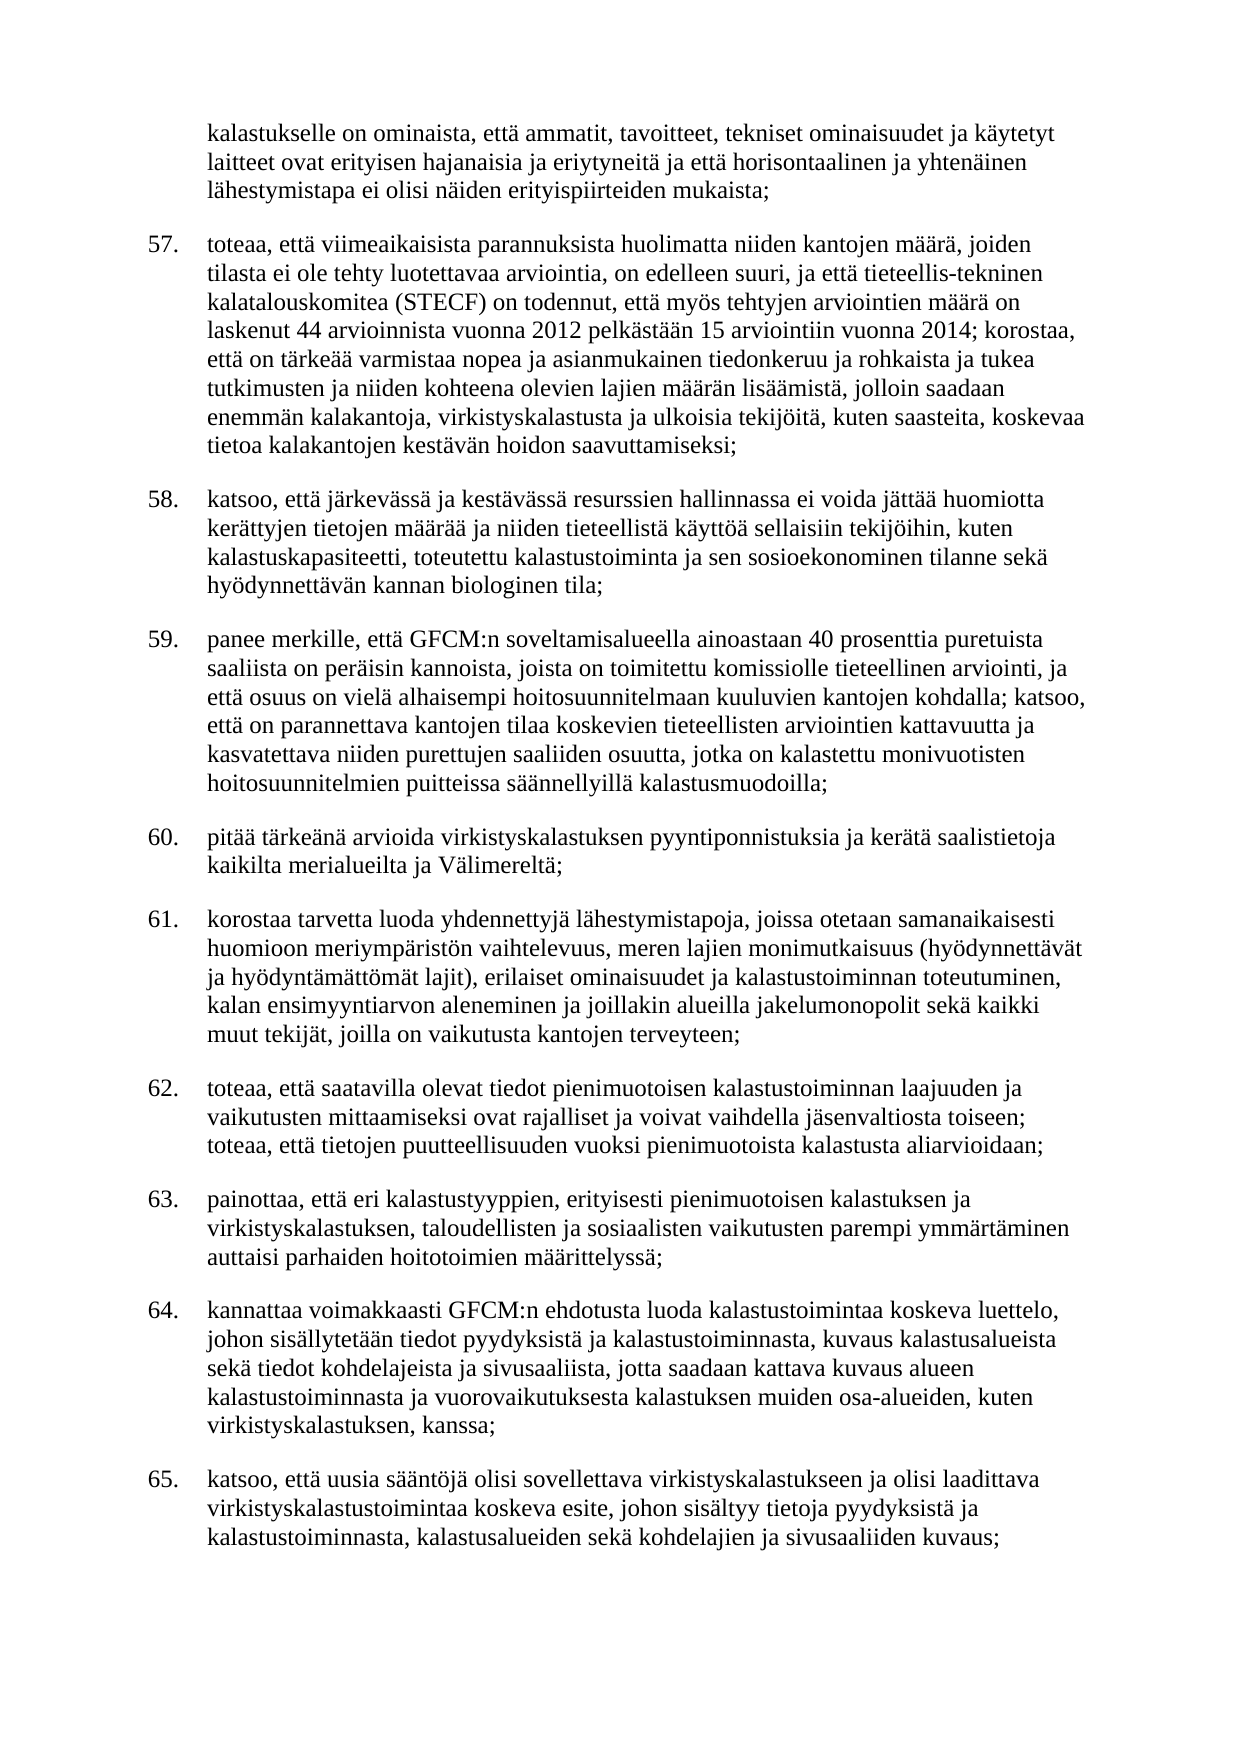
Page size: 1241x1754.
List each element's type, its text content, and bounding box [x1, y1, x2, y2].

text 57. toteaa, että viimeaikaisista parannuksista huolimatta niiden kantojen määrä, joiden tilasta ei ole tehty luotettavaa arviointia, on edelleen suuri, ja että tieteellis-tekninen kalatalouskomitea (STECF) on todennut, että myös tehtyjen arviointien määrä on laskenut 44 arvioinnista vuonna 2012 pelkästään 15 arviointiin vuonna 2014; korostaa, että on tärkeää varmistaa nopea ja asianmukainen tiedonkeruu ja rohkaista ja tukea tutkimusten ja niiden kohteena olevien lajien määrän lisäämistä, jolloin saadaan enemmän kalakantoja, virkistyskalastusta ja ulkoisia tekijöitä, kuten saasteita, koskevaa tietoa kalakantojen kestävän hoidon saavuttamiseksi; [148, 229, 1092, 459]
text 60. pitää tärkeänä arvioida virkistyskalastuksen pyyntiponnistuksia ja kerätä saalistietoja kaikilta merialueilta ja Välimereltä; [148, 822, 1092, 879]
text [148, 118, 1092, 204]
text 59. panee merkille, että GFCM:n soveltamisalueella ainoastaan 40 prosenttia puretuista saaliista on peräisin kannoista, joista on toimitettu komissiolle tieteellinen arviointi, ja että osuus on vielä alhaisempi hoitosuunnitelmaan kuuluvien kantojen kohdalla; katsoo, että on parannettava kantojen tilaa koskevien tieteellisten arviointien kattavuutta ja kasvatettava niiden purettujen saaliiden osuutta, jotka on kalastettu monivuotisten hoitosuunnitelmien puitteissa säännellyillä kalastusmuodoilla; [148, 624, 1092, 797]
text 64. kannattaa voimakkaasti GFCM:n ehdotusta luoda kalastustoimintaa koskeva luettelo, johon sisällytetään tiedot pyydyksistä ja kalastustoiminnasta, kuvaus kalastusalueista sekä tiedot kohdelajeista ja sivusaaliista, jotta saadaan kattava kuvaus alueen kalastustoiminnasta ja vuorovaikutuksesta kalastuksen muiden osa-alueiden, kuten virkistyskalastuksen, kanssa; [148, 1296, 1092, 1439]
text 61. korostaa tarvetta luoda yhdennettyjä lähestymistapoja, joissa otetaan samanaikaisesti huomioon meriympäristön vaihtelevuus, meren lajien monimutkaisuus (hyödynnettävät ja hyödyntämättömät lajit), erilaiset ominaisuudet ja kalastustoiminnan toteutuminen, kalan ensimyyntiarvon aleneminen ja joillakin alueilla jakelumonopolit sekä kaikki muut tekijät, joilla on vaikutusta kantojen terveyteen; [148, 904, 1092, 1048]
text 62. toteaa, että saatavilla olevat tiedot pienimuotoisen kalastustoiminnan laajuuden ja vaikutusten mittaamiseksi ovat rajalliset ja voivat vaihdella jäsenvaltiosta toiseen; toteaa, että tietojen puutteellisuuden vuoksi pienimuotoista kalastusta aliarvioidaan; [148, 1073, 1092, 1159]
text 63. painottaa, että eri kalastustyyppien, erityisesti pienimuotoisen kalastuksen ja virkistyskalastuksen, taloudellisten ja sosiaalisten vaikutusten parempi ymmärtäminen auttaisi parhaiden hoitotoimien määrittelyssä; [148, 1184, 1092, 1271]
text 65. katsoo, että uusia sääntöjä olisi sovellettava virkistyskalastukseen ja olisi laadittava virkistyskalastustoimintaa koskeva esite, johon sisältyy tietoja pyydyksistä ja kalastustoiminnasta, kalastusalueiden sekä kohdelajien ja sivusaaliiden kuvaus; [148, 1464, 1092, 1551]
text 58. katsoo, että järkevässä ja kestävässä resurssien hallinnassa ei voida jättää huomiotta kerättyjen tietojen määrää ja niiden tieteellistä käyttöä sellaisiin tekijöihin, kuten kalastuskapasiteetti, toteutettu kalastustoiminta ja sen sosioekonominen tilanne sekä hyödynnettävän kannan biologinen tila; [148, 484, 1092, 599]
